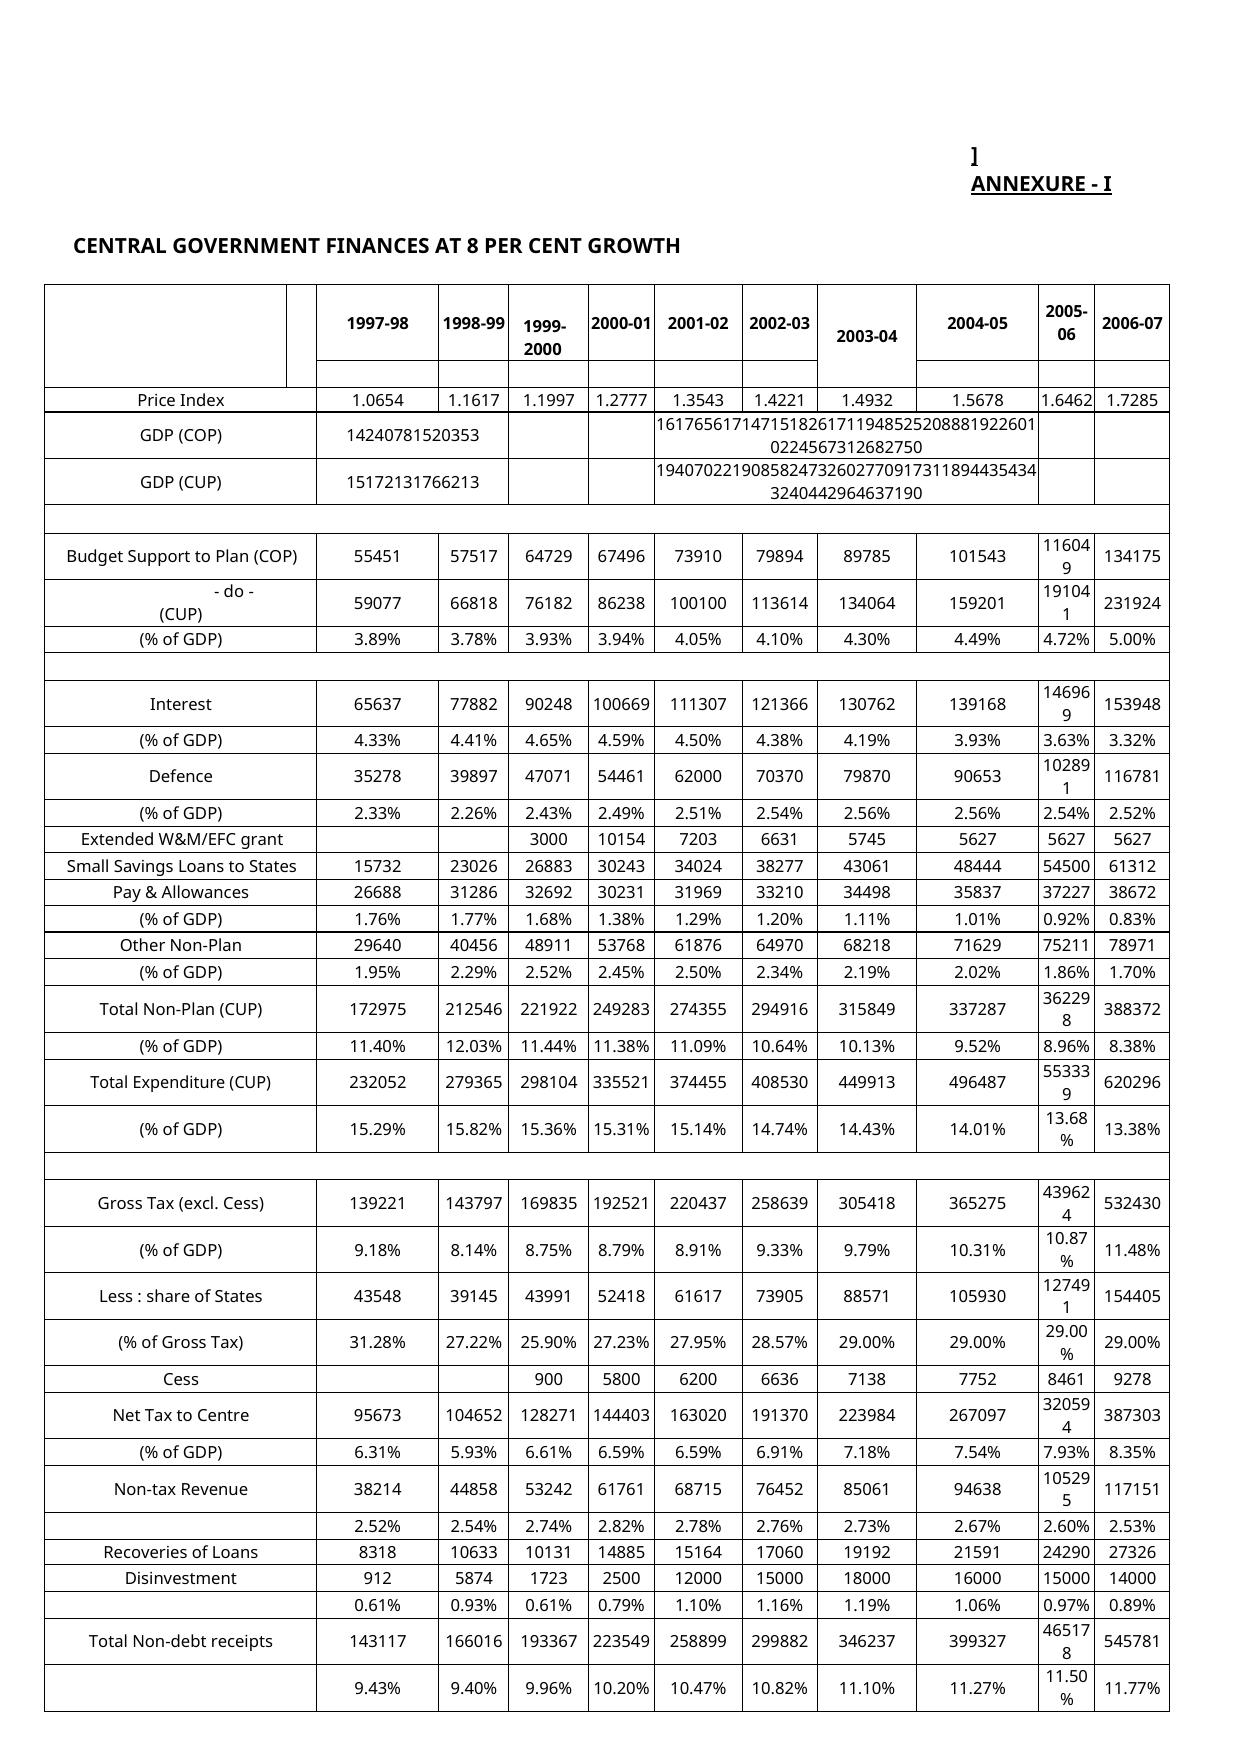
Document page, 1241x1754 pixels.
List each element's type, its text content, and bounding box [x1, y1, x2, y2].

table_cell 43061 [818, 853, 916, 878]
table_cell 5627 [1039, 827, 1094, 852]
table_cell 90248 [509, 681, 588, 726]
table_cell 23026 [439, 853, 508, 878]
table_cell 4.10% [743, 627, 817, 652]
table_cell 35278 [317, 754, 438, 799]
table_cell 388372 [1095, 986, 1169, 1032]
table_cell 61876 [655, 933, 742, 958]
table_cell Price Index [45, 388, 316, 411]
table_cell 159201 [917, 580, 1038, 626]
table_cell 258639 [743, 1180, 817, 1226]
table_cell 79894 [743, 534, 817, 579]
table_cell 2.02% [917, 959, 1038, 985]
table_cell 5627 [917, 827, 1038, 852]
table_cell 29.00% [917, 1320, 1038, 1365]
table_cell 166016 [439, 1619, 508, 1664]
table_cell 14.43% [818, 1106, 916, 1152]
table_cell 408530 [743, 1060, 817, 1105]
table_cell 1.01% [917, 906, 1038, 931]
table_cell 154405 [1095, 1273, 1169, 1319]
table_cell 2.56% [917, 800, 1038, 826]
table_cell [45, 1513, 316, 1539]
table_cell 2.54% [439, 1513, 508, 1539]
table_cell 532430 [1095, 1180, 1169, 1226]
table_header 2000-01 [589, 285, 654, 360]
table_cell 1.6462 [1039, 388, 1094, 411]
table_cell 169835 [509, 1180, 588, 1226]
table_cell 14240781520353 [317, 413, 508, 458]
table_cell Interest [45, 681, 316, 726]
table_cell 3.32% [1095, 727, 1169, 753]
table_cell 68218 [818, 933, 916, 958]
table_cell 127491 [1039, 1273, 1094, 1319]
table_cell 25.90% [509, 1320, 588, 1365]
table_cell [917, 361, 1038, 387]
table_cell 38277 [743, 853, 817, 878]
table_cell 7752 [917, 1366, 1038, 1392]
table_cell 2.52% [1095, 800, 1169, 826]
table_cell 2.67% [917, 1513, 1038, 1539]
table_cell 104652 [439, 1393, 508, 1438]
table_cell (% of Gross Tax) [45, 1320, 316, 1365]
table_cell 221922 [509, 986, 588, 1032]
table_cell 2.19% [818, 959, 916, 985]
table_cell 47071 [509, 754, 588, 799]
table_cell 1.20% [743, 906, 817, 931]
table_cell 43548 [317, 1273, 438, 1319]
table_cell 44858 [439, 1466, 508, 1512]
table_cell 2.43% [509, 800, 588, 826]
table_cell (% of GDP) [45, 1033, 316, 1059]
table_cell 15172131766213 [317, 459, 508, 504]
table_cell 2.52% [509, 959, 588, 985]
table_cell 3000 [509, 827, 588, 852]
table_cell [509, 413, 588, 458]
table_cell 191370 [743, 1393, 817, 1438]
table_cell [1095, 361, 1169, 387]
table_cell 6631 [743, 827, 817, 852]
table_cell Cess [45, 1366, 316, 1392]
table_cell 88571 [818, 1273, 916, 1319]
table_cell 30243 [589, 853, 654, 878]
table_cell 0.92% [1039, 906, 1094, 931]
table_cell 5.00% [1095, 627, 1169, 652]
table_cell 10.87% [1039, 1227, 1094, 1272]
table_cell 223984 [818, 1393, 916, 1438]
table_cell 111307 [655, 681, 742, 726]
text ] [971, 141, 1117, 169]
table_cell 48444 [917, 853, 1038, 878]
table_cell 4.50% [655, 727, 742, 753]
table_cell Net Tax to Centre [45, 1393, 316, 1438]
table_cell 12.03% [439, 1033, 508, 1059]
table_cell 1.4221 [743, 388, 817, 411]
table_cell 15.31% [589, 1106, 654, 1152]
table_cell 2.33% [317, 800, 438, 826]
table_cell 7.93% [1039, 1439, 1094, 1465]
table_cell 10131 [509, 1540, 588, 1564]
table_header 2006-07 [1095, 285, 1169, 360]
table_cell 12000 [655, 1565, 742, 1591]
table_cell 48911 [509, 933, 588, 958]
table_cell 0.79% [589, 1592, 654, 1618]
table_cell 32692 [509, 880, 588, 905]
table_cell 53768 [589, 933, 654, 958]
table_cell 27.95% [655, 1320, 742, 1365]
table_cell 2.34% [743, 959, 817, 985]
table_cell 7.18% [818, 1439, 916, 1465]
table_cell (% of GDP) [45, 1106, 316, 1152]
table_cell 5627 [1095, 827, 1169, 852]
table_cell 3.63% [1039, 727, 1094, 753]
table_cell GDP (CUP) [45, 459, 316, 504]
table_cell 10154 [589, 827, 654, 852]
table_cell 15.36% [509, 1106, 588, 1152]
table_cell 4.65% [509, 727, 588, 753]
table_cell 116781 [1095, 754, 1169, 799]
table_cell 11.44% [509, 1033, 588, 1059]
table_cell 11.77% [1095, 1665, 1169, 1711]
table_cell (% of GDP) [45, 1439, 316, 1465]
table_cell 94638 [917, 1466, 1038, 1512]
table_cell 34498 [818, 880, 916, 905]
table_cell 100100 [655, 580, 742, 626]
table_cell 8318 [317, 1540, 438, 1564]
table_cell 6636 [743, 1366, 817, 1392]
table_cell 2.51% [655, 800, 742, 826]
table_cell 0.89% [1095, 1592, 1169, 1618]
table_cell 8.14% [439, 1227, 508, 1272]
table_cell 8.91% [655, 1227, 742, 1272]
table_cell 5800 [589, 1366, 654, 1392]
table_header [45, 285, 286, 387]
table_cell 144403 [589, 1393, 654, 1438]
table_cell 31.28% [317, 1320, 438, 1365]
table_cell 29.00% [818, 1320, 916, 1365]
table_cell 9.96% [509, 1665, 588, 1711]
table_cell 1.1997 [509, 388, 588, 411]
table_cell 8461 [1039, 1366, 1094, 1392]
table_cell 900 [509, 1366, 588, 1392]
table_cell 54461 [589, 754, 654, 799]
table_cell 65637 [317, 681, 438, 726]
table_cell 1723 [509, 1565, 588, 1591]
table_cell 31969 [655, 880, 742, 905]
table_cell Total Non-debt receipts [45, 1619, 316, 1664]
table_cell 15732 [317, 853, 438, 878]
table_cell 4.49% [917, 627, 1038, 652]
table_cell 24290 [1039, 1540, 1094, 1564]
table_cell 29.00% [1095, 1320, 1169, 1365]
table_cell 15.82% [439, 1106, 508, 1152]
table_cell (% of GDP) [45, 959, 316, 985]
table_cell 61761 [589, 1466, 654, 1512]
table_cell 121366 [743, 681, 817, 726]
table_header 1998-99 [439, 285, 508, 360]
table_cell 163020 [655, 1393, 742, 1438]
table_cell 53242 [509, 1466, 588, 1512]
table_cell [589, 459, 654, 504]
table_cell 11.10% [818, 1665, 916, 1711]
table_cell 545781 [1095, 1619, 1169, 1664]
table_cell 4.33% [317, 727, 438, 753]
table_cell [317, 827, 438, 852]
table_cell (% of GDP) [45, 800, 316, 826]
table_cell 2.53% [1095, 1513, 1169, 1539]
table_cell 130762 [818, 681, 916, 726]
table_cell 3.93% [509, 627, 588, 652]
table_cell 2.54% [1039, 800, 1094, 826]
table_cell 38672 [1095, 880, 1169, 905]
table_cell 10.64% [743, 1033, 817, 1059]
table_cell 61617 [655, 1273, 742, 1319]
table_cell [743, 361, 817, 387]
table_cell 4.72% [1039, 627, 1094, 652]
table_cell 64729 [509, 534, 588, 579]
table_cell 6.61% [509, 1439, 588, 1465]
table_cell (% of GDP) [45, 627, 316, 652]
table_cell 0.93% [439, 1592, 508, 1618]
table_cell 5874 [439, 1565, 508, 1591]
table_cell 14.74% [743, 1106, 817, 1152]
table_cell 66818 [439, 580, 508, 626]
table_cell 2.74% [509, 1513, 588, 1539]
table_cell [45, 505, 1169, 533]
table_cell 27326 [1095, 1540, 1169, 1564]
table_cell 2.26% [439, 800, 508, 826]
table_cell 6.59% [655, 1439, 742, 1465]
table_cell 67496 [589, 534, 654, 579]
table_cell [45, 1153, 1169, 1179]
table_cell 4.59% [589, 727, 654, 753]
table_cell [439, 827, 508, 852]
table_cell (% of GDP) [45, 727, 316, 753]
table_cell 387303 [1095, 1393, 1169, 1438]
table_cell 15.14% [655, 1106, 742, 1152]
table_cell Extended W&M/EFC grant [45, 827, 316, 852]
table_cell Other Non-Plan [45, 933, 316, 958]
table_cell Pay & Allowances [45, 880, 316, 905]
table_cell 29.00% [1039, 1320, 1094, 1365]
table_cell 2500 [589, 1565, 654, 1591]
table_cell 19407022190858247326027709173118944354343240442964637190 [655, 459, 1038, 504]
table_cell 231924 [1095, 580, 1169, 626]
table_cell 223549 [589, 1619, 654, 1664]
table_cell Small Savings Loans to States [45, 853, 316, 878]
table_cell [1095, 459, 1169, 504]
table_cell 2.54% [743, 800, 817, 826]
table_cell 1.76% [317, 906, 438, 931]
table_cell 26688 [317, 880, 438, 905]
table_cell 9278 [1095, 1366, 1169, 1392]
table_cell 38214 [317, 1466, 438, 1512]
table_cell 28.57% [743, 1320, 817, 1365]
table_cell 6200 [655, 1366, 742, 1392]
table_header 1999- 2000 [509, 285, 588, 360]
table_cell (% of GDP) [45, 906, 316, 931]
table_cell 249283 [589, 986, 654, 1032]
table_cell 4.19% [818, 727, 916, 753]
table_cell 337287 [917, 986, 1038, 1032]
table_cell 70370 [743, 754, 817, 799]
table_cell [45, 1592, 316, 1618]
table_cell 13.38% [1095, 1106, 1169, 1152]
table_cell 5745 [818, 827, 916, 852]
table_cell 1.19% [818, 1592, 916, 1618]
table_cell 3.78% [439, 627, 508, 652]
table_cell 78971 [1095, 933, 1169, 958]
table_cell 9.79% [818, 1227, 916, 1272]
table_cell [589, 361, 654, 387]
table_cell 100669 [589, 681, 654, 726]
table_cell 1.68% [509, 906, 588, 931]
table_cell GDP (COP) [45, 413, 316, 458]
table_cell 3.93% [917, 727, 1038, 753]
table_cell 1.7285 [1095, 388, 1169, 411]
table_cell 26883 [509, 853, 588, 878]
table_cell 2.78% [655, 1513, 742, 1539]
table_cell 54500 [1039, 853, 1094, 878]
table_cell 13.68% [1039, 1106, 1094, 1152]
table_cell 9.40% [439, 1665, 508, 1711]
table_cell 4.30% [818, 627, 916, 652]
table_cell 5.93% [439, 1439, 508, 1465]
table_cell 1.10% [655, 1592, 742, 1618]
text CENTRAL GOVERNMENT FINANCES AT 8 PER CENT GROWTH [73, 231, 1117, 260]
table_cell [317, 361, 438, 387]
table_cell 73910 [655, 534, 742, 579]
table_header [287, 285, 316, 387]
table_cell - do - (CUP) [45, 580, 316, 626]
table_cell 335521 [589, 1060, 654, 1105]
table_cell 15164 [655, 1540, 742, 1564]
table_cell 62000 [655, 754, 742, 799]
table_cell 134064 [818, 580, 916, 626]
table_cell 2.50% [655, 959, 742, 985]
table_cell 1.1617 [439, 388, 508, 411]
table_cell 7138 [818, 1366, 916, 1392]
table_cell 15.29% [317, 1106, 438, 1152]
table_cell 362298 [1039, 986, 1094, 1032]
table_cell 6.59% [589, 1439, 654, 1465]
table_cell [509, 361, 588, 387]
table_cell 6.91% [743, 1439, 817, 1465]
table_cell 86238 [589, 580, 654, 626]
table_cell 1.86% [1039, 959, 1094, 985]
table_cell 315849 [818, 986, 916, 1032]
table_cell 8.38% [1095, 1033, 1169, 1059]
table_cell Total Non-Plan (CUP) [45, 986, 316, 1032]
table_cell 105295 [1039, 1466, 1094, 1512]
table_cell 52418 [589, 1273, 654, 1319]
table_cell 1.3543 [655, 388, 742, 411]
table_cell 43991 [509, 1273, 588, 1319]
table_cell [439, 1366, 508, 1392]
table_cell 15000 [743, 1565, 817, 1591]
table_cell 8.79% [589, 1227, 654, 1272]
table_cell 31286 [439, 880, 508, 905]
table_cell 365275 [917, 1180, 1038, 1226]
table_cell 1.38% [589, 906, 654, 931]
table_cell 116049 [1039, 534, 1094, 579]
table_cell 11.40% [317, 1033, 438, 1059]
table_cell 0.97% [1039, 1592, 1094, 1618]
table_cell 465178 [1039, 1619, 1094, 1664]
table_cell 15000 [1039, 1565, 1094, 1591]
table_cell 193367 [509, 1619, 588, 1664]
table_cell 11.50% [1039, 1665, 1094, 1711]
table_cell 1.29% [655, 906, 742, 931]
table_cell 2.45% [589, 959, 654, 985]
table_cell 139168 [917, 681, 1038, 726]
table_cell 10.47% [655, 1665, 742, 1711]
table_cell Less : share of States [45, 1273, 316, 1319]
table_cell 191041 [1039, 580, 1094, 626]
table_cell 1.06% [917, 1592, 1038, 1618]
table_cell 40456 [439, 933, 508, 958]
table_cell 212546 [439, 986, 508, 1032]
table_cell 14.01% [917, 1106, 1038, 1152]
table_cell 29640 [317, 933, 438, 958]
table_cell [45, 1665, 316, 1711]
table_cell 16000 [917, 1565, 1038, 1591]
table_cell 57517 [439, 534, 508, 579]
table_cell 1.2777 [589, 388, 654, 411]
table_cell 10.13% [818, 1033, 916, 1059]
table_cell [589, 413, 654, 458]
table_cell 16176561714715182617119485252088819226010224567312682750 [655, 413, 1038, 458]
table_cell 912 [317, 1565, 438, 1591]
table_cell 11.09% [655, 1033, 742, 1059]
table_cell [1039, 361, 1094, 387]
table_cell [439, 361, 508, 387]
table_cell 439624 [1039, 1180, 1094, 1226]
table_cell 14885 [589, 1540, 654, 1564]
table_cell 399327 [917, 1619, 1038, 1664]
table_cell 320594 [1039, 1393, 1094, 1438]
table_cell 2.52% [317, 1513, 438, 1539]
table_cell Gross Tax (excl. Cess) [45, 1180, 316, 1226]
table_cell 2.60% [1039, 1513, 1094, 1539]
table_cell 30231 [589, 880, 654, 905]
table_cell 258899 [655, 1619, 742, 1664]
table_cell 1.0654 [317, 388, 438, 411]
table_cell 346237 [818, 1619, 916, 1664]
table_cell 95673 [317, 1393, 438, 1438]
table_cell Non-tax Revenue [45, 1466, 316, 1512]
table_cell 79870 [818, 754, 916, 799]
table_cell 73905 [743, 1273, 817, 1319]
table_cell [1095, 413, 1169, 458]
table_cell 33210 [743, 880, 817, 905]
table_cell 143117 [317, 1619, 438, 1664]
table_cell 298104 [509, 1060, 588, 1105]
table_cell 0.61% [317, 1592, 438, 1618]
table_cell 11.38% [589, 1033, 654, 1059]
table_cell 153948 [1095, 681, 1169, 726]
table_cell 305418 [818, 1180, 916, 1226]
table_cell 139221 [317, 1180, 438, 1226]
table_cell 2.49% [589, 800, 654, 826]
table_cell 3.94% [589, 627, 654, 652]
table_cell 19192 [818, 1540, 916, 1564]
table_cell 10633 [439, 1540, 508, 1564]
table_cell 232052 [317, 1060, 438, 1105]
table_cell 10.82% [743, 1665, 817, 1711]
table_cell 37227 [1039, 880, 1094, 905]
table_header 2002-03 [743, 285, 817, 360]
table_cell 3.89% [317, 627, 438, 652]
table_cell 299882 [743, 1619, 817, 1664]
table_cell 10.31% [917, 1227, 1038, 1272]
table_cell 2.82% [589, 1513, 654, 1539]
table_cell Total Expenditure (CUP) [45, 1060, 316, 1105]
table_cell 9.18% [317, 1227, 438, 1272]
table_cell Disinvestment [45, 1565, 316, 1591]
table_cell 172975 [317, 986, 438, 1032]
table_cell 1.95% [317, 959, 438, 985]
table_cell 4.05% [655, 627, 742, 652]
table_cell 0.61% [509, 1592, 588, 1618]
table_cell 274355 [655, 986, 742, 1032]
table_cell 21591 [917, 1540, 1038, 1564]
table_cell 620296 [1095, 1060, 1169, 1105]
table_cell 9.52% [917, 1033, 1038, 1059]
table_cell 7203 [655, 827, 742, 852]
table_cell 1.70% [1095, 959, 1169, 985]
table_cell 75211 [1039, 933, 1094, 958]
table_header 1997-98 [317, 285, 438, 360]
table_cell 90653 [917, 754, 1038, 799]
table_cell 2.73% [818, 1513, 916, 1539]
table_cell Recoveries of Loans [45, 1540, 316, 1564]
table_cell 134175 [1095, 534, 1169, 579]
table_cell 34024 [655, 853, 742, 878]
table_cell 11.48% [1095, 1227, 1169, 1272]
table_cell 1.16% [743, 1592, 817, 1618]
table_cell 18000 [818, 1565, 916, 1591]
table_cell 279365 [439, 1060, 508, 1105]
table_header 2003-04 [818, 285, 916, 387]
table_cell 89785 [818, 534, 916, 579]
table_cell 102891 [1039, 754, 1094, 799]
table_cell Budget Support to Plan (COP) [45, 534, 316, 579]
table_cell 8.96% [1039, 1033, 1094, 1059]
table_cell 55451 [317, 534, 438, 579]
table_cell 0.83% [1095, 906, 1169, 931]
table_cell 59077 [317, 580, 438, 626]
table_cell 128271 [509, 1393, 588, 1438]
table_cell 85061 [818, 1466, 916, 1512]
table_cell [509, 459, 588, 504]
table_cell 11.27% [917, 1665, 1038, 1711]
table_cell 374455 [655, 1060, 742, 1105]
table_cell 35837 [917, 880, 1038, 905]
table_cell 76182 [509, 580, 588, 626]
table_cell 8.35% [1095, 1439, 1169, 1465]
table_cell 61312 [1095, 853, 1169, 878]
table_cell 1.77% [439, 906, 508, 931]
table_cell 68715 [655, 1466, 742, 1512]
table_header 2004-05 [917, 285, 1038, 360]
table_cell 1.11% [818, 906, 916, 931]
table_cell 8.75% [509, 1227, 588, 1272]
table_cell 6.31% [317, 1439, 438, 1465]
table_cell 496487 [917, 1060, 1038, 1105]
table_header 2005-06 [1039, 285, 1094, 360]
table_cell 449913 [818, 1060, 916, 1105]
table_cell 2.76% [743, 1513, 817, 1539]
table_cell 9.33% [743, 1227, 817, 1272]
table_cell [45, 653, 1169, 680]
table_cell 76452 [743, 1466, 817, 1512]
table_cell 64970 [743, 933, 817, 958]
table_cell 27.23% [589, 1320, 654, 1365]
table_cell 1.4932 [818, 388, 916, 411]
table_cell 77882 [439, 681, 508, 726]
table_cell 294916 [743, 986, 817, 1032]
table_cell Defence [45, 754, 316, 799]
table_cell 105930 [917, 1273, 1038, 1319]
table_cell [1039, 413, 1094, 458]
table_cell 39145 [439, 1273, 508, 1319]
table_cell 17060 [743, 1540, 817, 1564]
table_cell 39897 [439, 754, 508, 799]
table_cell 146969 [1039, 681, 1094, 726]
table_cell 267097 [917, 1393, 1038, 1438]
table_header 2001-02 [655, 285, 742, 360]
table_cell 143797 [439, 1180, 508, 1226]
table_cell [655, 361, 742, 387]
table_cell (% of GDP) [45, 1227, 316, 1272]
table_cell 9.43% [317, 1665, 438, 1711]
table_cell 14000 [1095, 1565, 1169, 1591]
table_cell 553339 [1039, 1060, 1094, 1105]
table_cell 101543 [917, 534, 1038, 579]
table_cell 1.5678 [917, 388, 1038, 411]
table_cell 220437 [655, 1180, 742, 1226]
table_cell 113614 [743, 580, 817, 626]
table_cell [1039, 459, 1094, 504]
table_cell 2.56% [818, 800, 916, 826]
table_cell 4.38% [743, 727, 817, 753]
table_cell 27.22% [439, 1320, 508, 1365]
table_cell 117151 [1095, 1466, 1169, 1512]
text ANNEXURE - I [971, 169, 1117, 197]
table_cell 71629 [917, 933, 1038, 958]
table_cell 192521 [589, 1180, 654, 1226]
table_cell 2.29% [439, 959, 508, 985]
table_cell 10.20% [589, 1665, 654, 1711]
table_cell [317, 1366, 438, 1392]
table_cell 7.54% [917, 1439, 1038, 1465]
table_cell 4.41% [439, 727, 508, 753]
